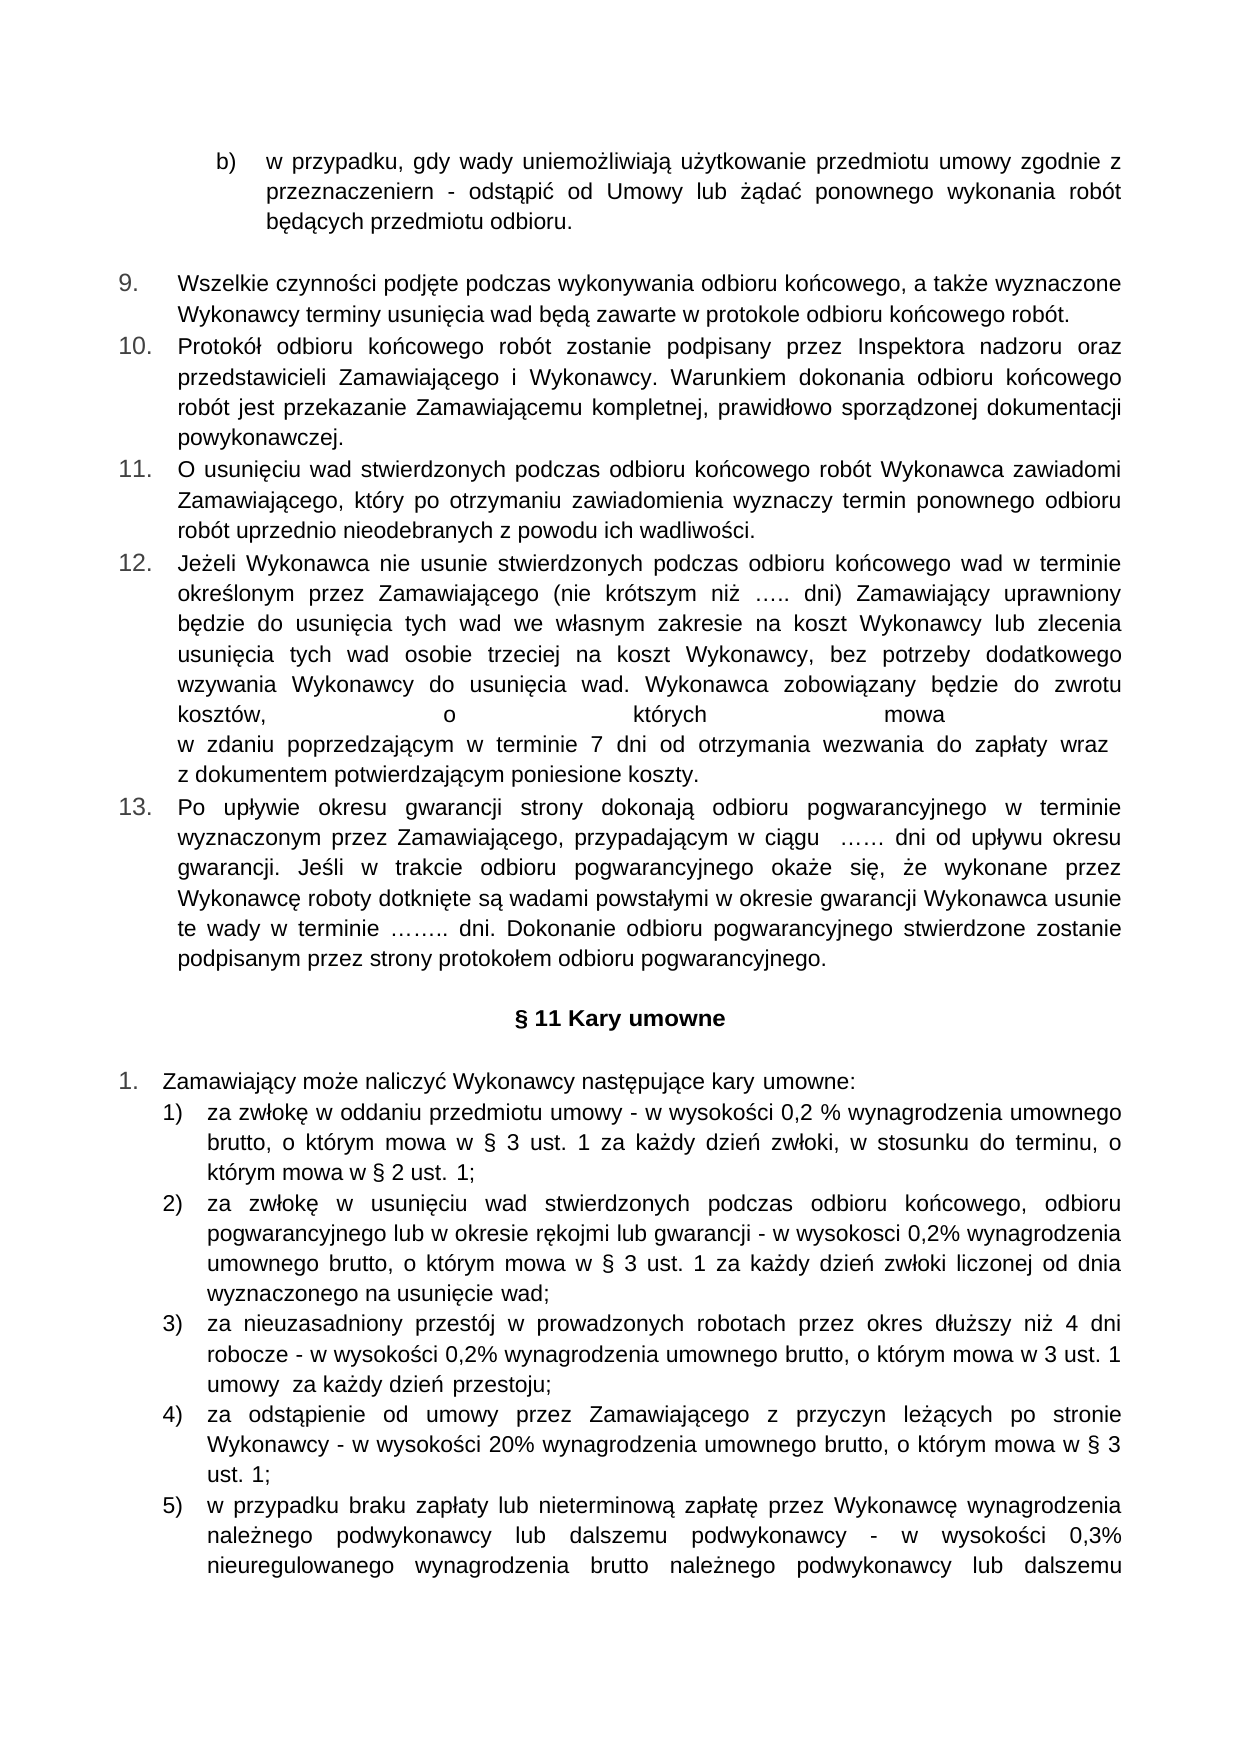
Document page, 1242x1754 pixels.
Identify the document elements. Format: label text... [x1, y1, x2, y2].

list O usunięciu wad stwierdzonych podczas odbioru końcowego robót Wykonawca zawiadomi Zamawiającego, który po otrzymaniu zawiadomienia wyznaczy termin ponownego odbioru robót uprzednio nieodebranych z powodu ich wadliwości. [118, 454, 1122, 544]
list za zwłokę w oddaniu przedmiotu umowy - w wysokości 0,2 % wynagrodzenia umownego brutto, o którym mowa w § 3 ust. 1 za każdy dzień zwłoki, w stosunku do terminu, o którym mowa w § 2 ust. 1; [162, 1099, 1122, 1186]
list za nieuzasadniony przestój w prowadzonych robotach przez okres dłuższy niż 4 dni robocze - w wysokości 0,2% wynagrodzenia umownego brutto, o którym mowa w 3 ust. 1 umowy za każdy dzień przestoju; [162, 1310, 1122, 1397]
list Wszelkie czynności podjęte podczas wykonywania odbioru końcowego, a także wyznaczone Wykonawcy terminy usunięcia wad będą zawarte w protokole odbioru końcowego robót. [118, 268, 1122, 327]
text § 11 Kary umowne [118, 1005, 1122, 1032]
list Zamawiający może naliczyć Wykonawcy następujące kary umowne: [118, 1066, 1122, 1094]
list Po upływie okresu gwarancji strony dokonają odbioru pogwarancyjnego w terminie wyznaczonym przez Zamawiającego, przypadającym w ciągu …… dni od upływu okresu gwarancji. Jeśli w trakcie odbioru pogwarancyjnego okaże się, że wykonane przez Wykonawcę roboty dotknięte są wadami powstałymi w okresie gwarancji Wykonawca usunie te wady w terminie …….. dni. Dokonanie odbioru pogwarancyjnego stwierdzone zostanie podpisanym przez strony protokołem odbioru pogwarancyjnego. [118, 792, 1122, 971]
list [162, 1492, 1122, 1578]
list za odstąpienie od umowy przez Zamawiającego z przyczyn leżących po stronie Wykonawcy - w wysokości 20% wynagrodzenia umownego brutto, o którym mowa w § 3 ust. 1; [162, 1401, 1122, 1488]
list Jeżeli Wykonawca nie usunie stwierdzonych podczas odbioru końcowego wad w terminie określonym przez Zamawiającego (nie krótszym niż ….. dni) Zamawiający uprawniony będzie do usunięcia tych wad we własnym zakresie na koszt Wykonawcy lub zlecenia usunięcia tych wad osobie trzeciej na koszt Wykonawcy, bez potrzeby dodatkowego wzywania Wykonawcy do usunięcia wad. Wykonawca zobowiązany będzie do zwrotu kosztów, o których mowa w zdaniu poprzedzającym w terminie 7 dni od otrzymania wezwania do zapłaty wraz z dokumentem potwierdzającym poniesione koszty. [118, 547, 1122, 788]
list w przypadku, gdy wady uniemożliwiają użytkowanie przedmiotu umowy zgodnie z przeznaczeniern - odstąpić od Umowy lub żądać ponownego wykonania robót będących przedmiotu odbioru. [236, 148, 1122, 234]
list Protokół odbioru końcowego robót zostanie podpisany przez Inspektora nadzoru oraz przedstawicieli Zamawiającego i Wykonawcy. Warunkiem dokonania odbioru końcowego robót jest przekazanie Zamawiającemu kompletnej, prawidłowo sporządzonej dokumentacji powykonawczej. [118, 331, 1122, 451]
list za zwłokę w usunięciu wad stwierdzonych podczas odbioru końcowego, odbioru pogwarancyjnego lub w okresie rękojmi lub gwarancji - w wysokosci 0,2% wynagrodzenia umownego brutto, o którym mowa w § 3 ust. 1 za każdy dzień zwłoki liczonej od dnia wyznaczonego na usunięcie wad; [162, 1189, 1122, 1306]
